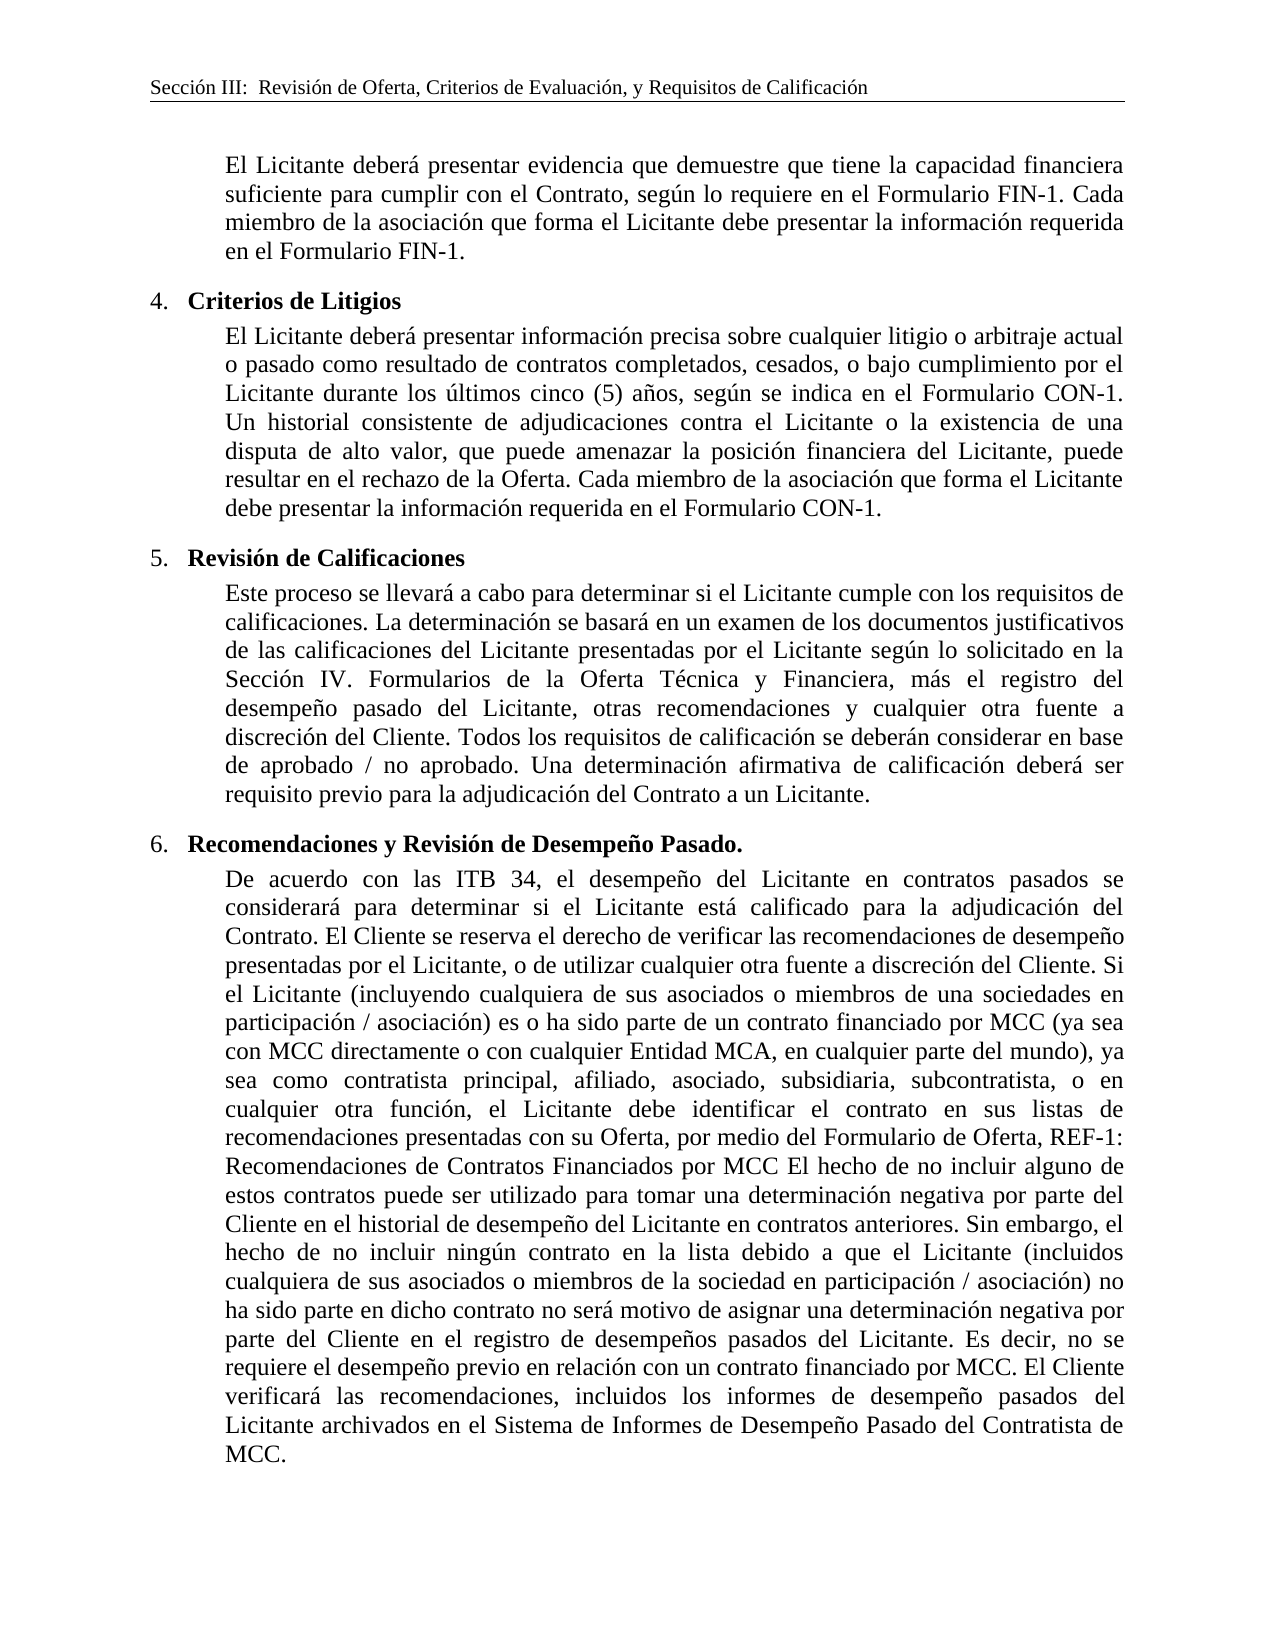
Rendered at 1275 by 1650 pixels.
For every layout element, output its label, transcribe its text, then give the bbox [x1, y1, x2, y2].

list El Licitante deberá presentar información precisa sobre cualquier litigio o arbitraje actual o pasado como resultado de contratos completados, cesados, o bajo cumplimiento por el Licitante durante los últimos cinco (5) años, según se indica en el Formulario CON-1. Un historial consistente de adjudicaciones contra el Licitante o la existencia de una disputa de alto valor, que puede amenazar la posición financiera del Licitante, puede resultar en el rechazo de la Oferta. Cada miembro de la asociación que forma el Licitante debe presentar la información requerida en el Formulario CON-1. [225, 321, 1125, 522]
list El Licitante deberá presentar evidencia que demuestre que tiene la capacidad financiera suficiente para cumplir con el Contrato, según lo requiere en el Formulario FIN-1. Cada miembro de la asociación que forma el Licitante debe presentar la información requerida en el Formulario FIN-1. [225, 150, 1125, 265]
list Recomendaciones y Revisión de Desempeño Pasado. [150, 829, 1125, 857]
list Revisión de Calificaciones [150, 543, 1125, 572]
list Este proceso se llevará a cabo para determinar si el Licitante cumple con los requisitos de calificaciones. La determinación se basará en un examen de los documentos justificativos de las calificaciones del Licitante presentadas por el Licitante según lo solicitado en la Sección IV. Formularios de la Oferta Técnica y Financiera, más el registro del desempeño pasado del Licitante, otras recomendaciones y cualquier otra fuente a discreción del Cliente. Todos los requisitos de calificación se deberán considerar en base de aprobado / no aprobado. Una determinación afirmativa de calificación deberá ser requisito previo para la adjudicación del Contrato a un Licitante. [225, 578, 1125, 808]
list Criterios de Litigios [150, 286, 1125, 314]
list De acuerdo con las ITB 34, el desempeño del Licitante en contratos pasados se considerará para determinar si el Licitante está calificado para la adjudicación del Contrato. El Cliente se reserva el derecho de verificar las recomendaciones de desempeño presentadas por el Licitante, o de utilizar cualquier otra fuente a discreción del Cliente. Si el Licitante (incluyendo cualquiera de sus asociados o miembros de una sociedades en participación / asociación) es o ha sido parte de un contrato financiado por MCC (ya sea con MCC directamente o con cualquier Entidad MCA, en cualquier parte del mundo), ya sea como contratista principal, afiliado, asociado, subsidiaria, subcontratista, o en cualquier otra función, el Licitante debe identificar el contrato en sus listas de recomendaciones presentadas con su Oferta, por medio del Formulario de Oferta, REF-1: Recomendaciones de Contratos Financiados por MCC El hecho de no incluir alguno de estos contratos puede ser utilizado para tomar una determinación negativa por parte del Cliente en el historial de desempeño del Licitante en contratos anteriores. Sin embargo, el hecho de no incluir ningún contrato en la lista debido a que el Licitante (incluidos cualquiera de sus asociados o miembros de la sociedad en participación / asociación) no ha sido parte en dicho contrato no será motivo de asignar una determinación negativa por parte del Cliente en el registro de desempeños pasados del Licitante. Es decir, no se requiere el desempeño previo en relación con un contrato financiado por MCC. El Cliente verificará las recomendaciones, incluidos los informes de desempeño pasados ​​del Licitante archivados en el Sistema de Informes de Desempeño Pasado del Contratista de MCC. [225, 864, 1125, 1467]
